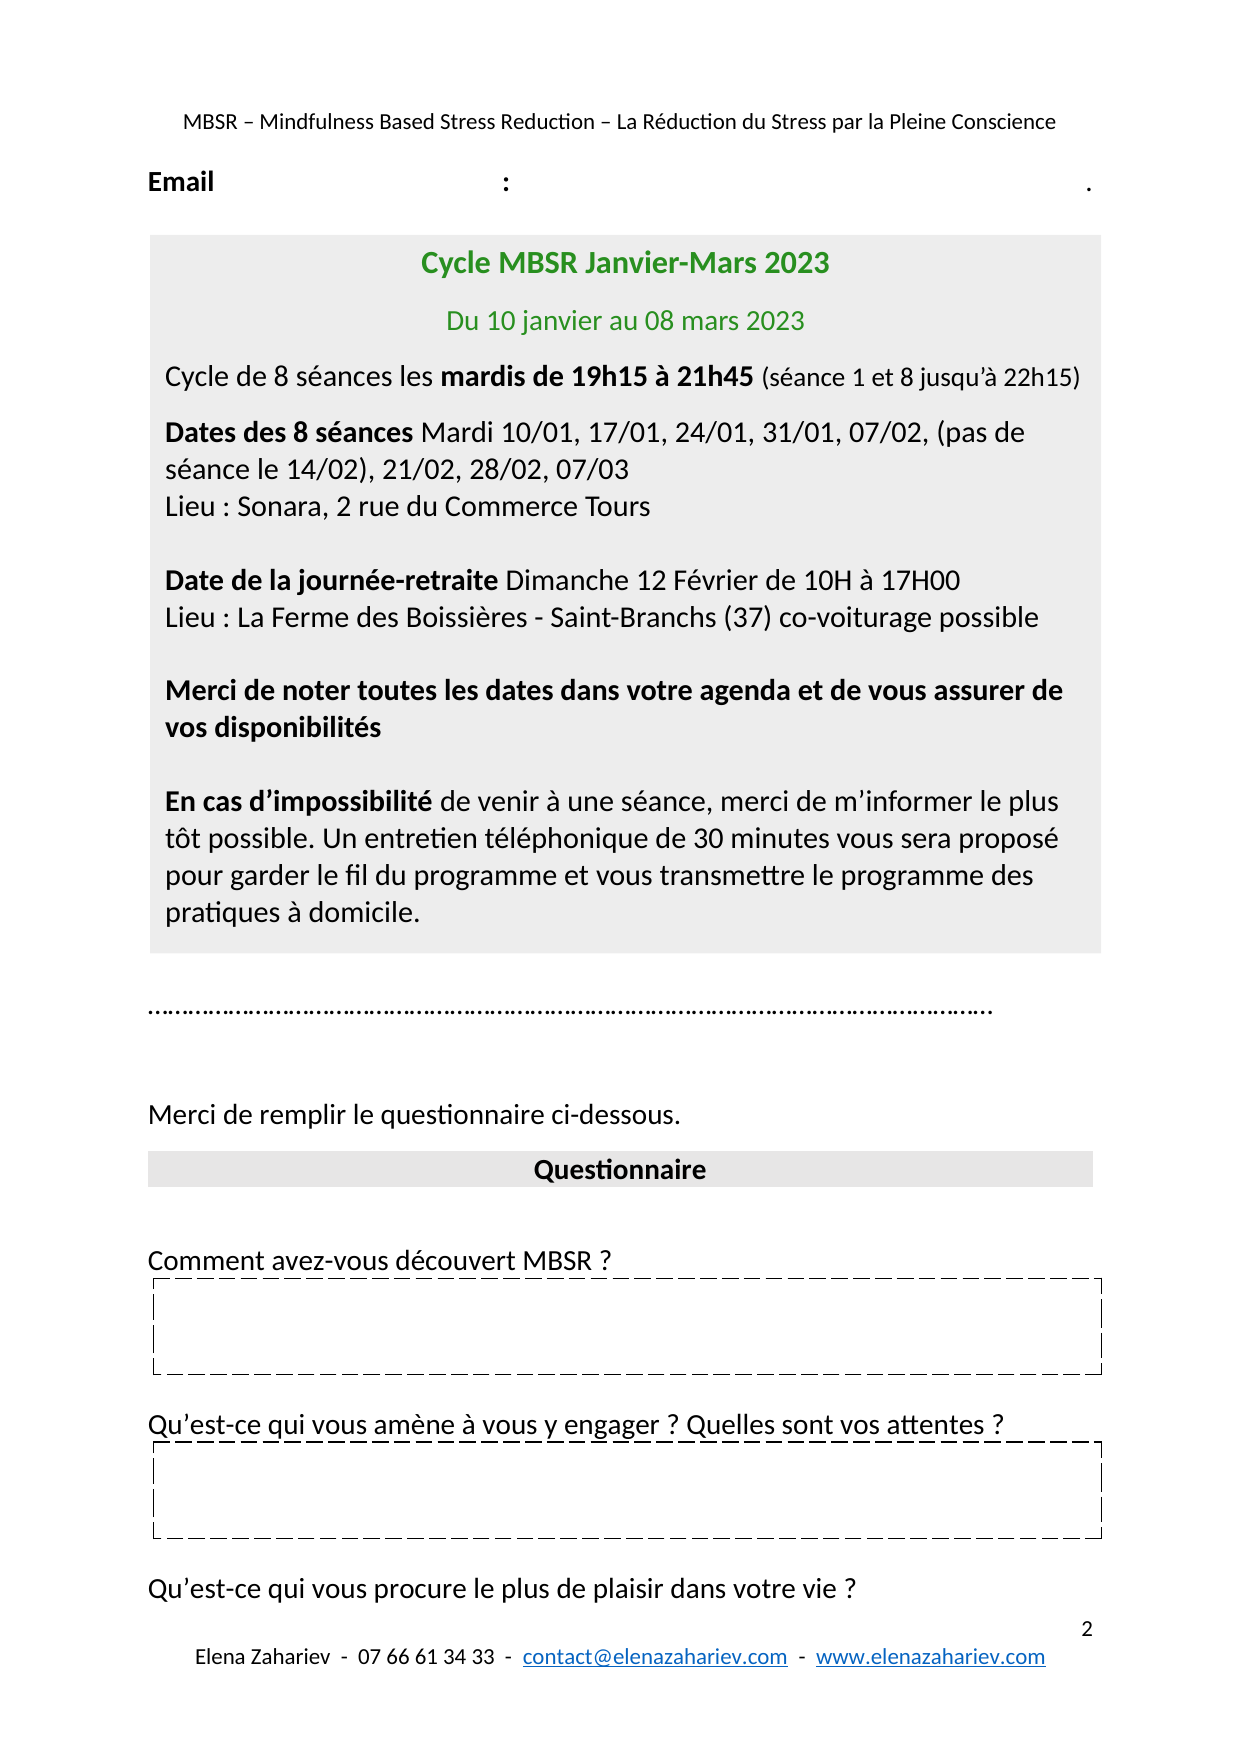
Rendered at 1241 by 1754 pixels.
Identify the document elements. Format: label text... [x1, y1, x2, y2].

text Email : .……………………………………………………………………………………………………………… [148, 163, 1093, 1021]
text Questionnaire [148, 1151, 1093, 1187]
text Qu’est-ce qui vous amène à vous y engager ? Quelles sont vos attentes ? [148, 1406, 1093, 1441]
text Merci de remplir le questionnaire ci-dessous. [148, 1096, 1093, 1132]
text Comment avez-vous découvert MBSR ? [148, 1242, 1093, 1277]
text Qu’est-ce qui vous procure le plus de plaisir dans votre vie ? [148, 1570, 1093, 1605]
